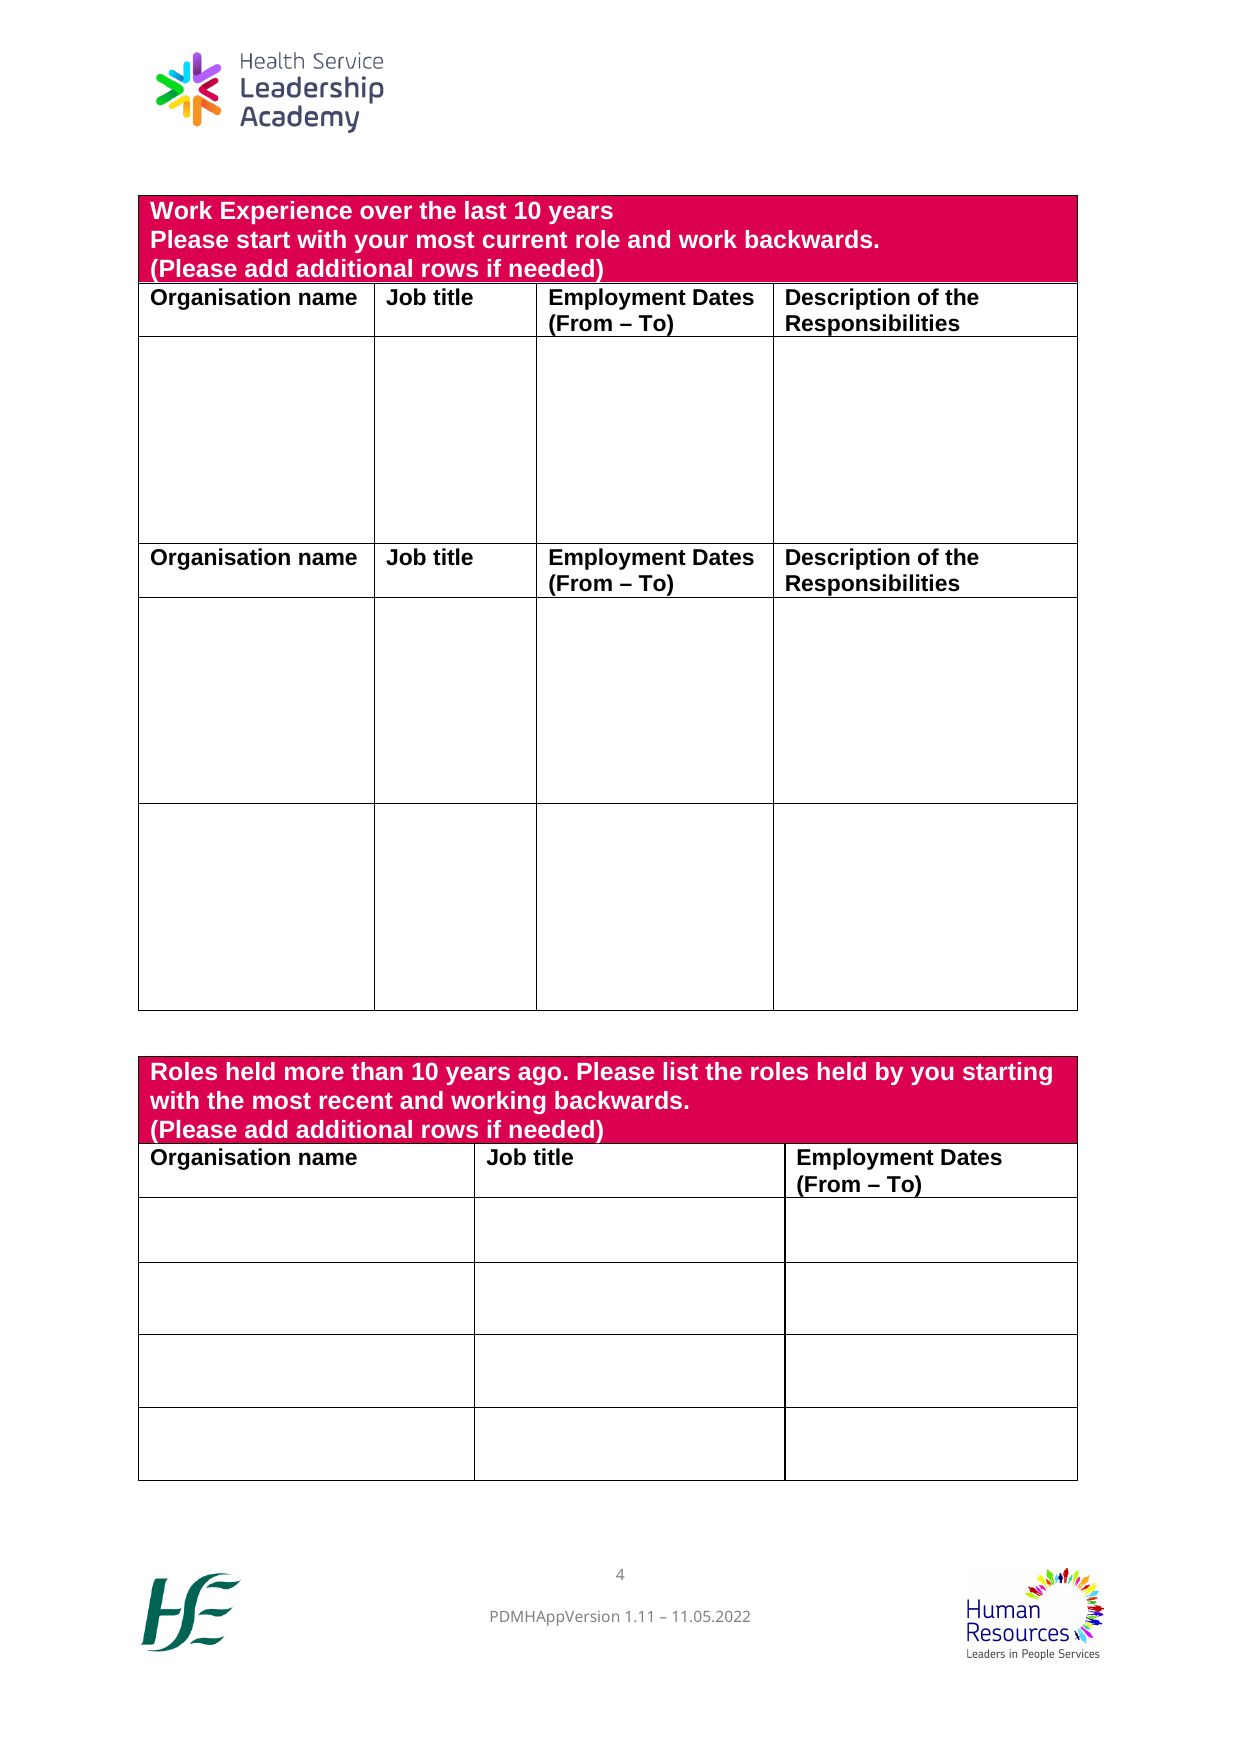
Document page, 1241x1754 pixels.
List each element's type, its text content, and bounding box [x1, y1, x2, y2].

table_cell [139, 1335, 474, 1407]
table_cell Job title [375, 544, 536, 597]
picture [967, 1568, 1104, 1660]
table_cell Organisation name [139, 544, 374, 597]
table_cell [537, 804, 773, 1010]
table_cell Description of the Responsibilities [774, 284, 1077, 336]
table_cell [774, 598, 1077, 803]
table_cell [774, 337, 1077, 543]
table_cell Employment Dates (From – To) [537, 544, 773, 597]
table_cell Organisation name [139, 284, 374, 336]
picture [150, 46, 416, 137]
table_cell [375, 337, 536, 543]
table_cell [475, 1335, 784, 1407]
table_cell [786, 1335, 1077, 1407]
table_cell [139, 804, 374, 1010]
table_cell [139, 1408, 474, 1480]
table_cell [139, 1198, 474, 1262]
table_cell [475, 1263, 784, 1334]
table_cell [537, 598, 773, 803]
table_cell [475, 1408, 784, 1480]
table_cell [786, 1263, 1077, 1334]
table_header Roles held more than 10 years ago. Please list the roles held by you starting with the most recent and working backwards. (Please add additional rows if needed) [139, 1057, 1077, 1143]
table_cell [139, 1263, 474, 1334]
table_cell Organisation name [139, 1144, 474, 1197]
table_cell [375, 804, 536, 1010]
table_cell [475, 1198, 784, 1262]
table_cell Employment Dates (From – To) [786, 1144, 1077, 1197]
table_cell [537, 337, 773, 543]
table_cell [139, 337, 374, 543]
table_cell Job title [375, 284, 536, 336]
table_cell [786, 1408, 1077, 1480]
table_cell [774, 804, 1077, 1010]
picture [124, 1557, 255, 1667]
table_header Work Experience over the last 10 years Please start with your most current role and work backwards. (Please add additional rows if needed) [139, 196, 1077, 282]
table_cell Job title [475, 1144, 784, 1197]
table_cell Description of the Responsibilities [774, 544, 1077, 597]
table_cell [375, 598, 536, 803]
table_cell [139, 598, 374, 803]
table_cell [786, 1198, 1077, 1262]
table_cell Employment Dates (From – To) [537, 284, 773, 336]
